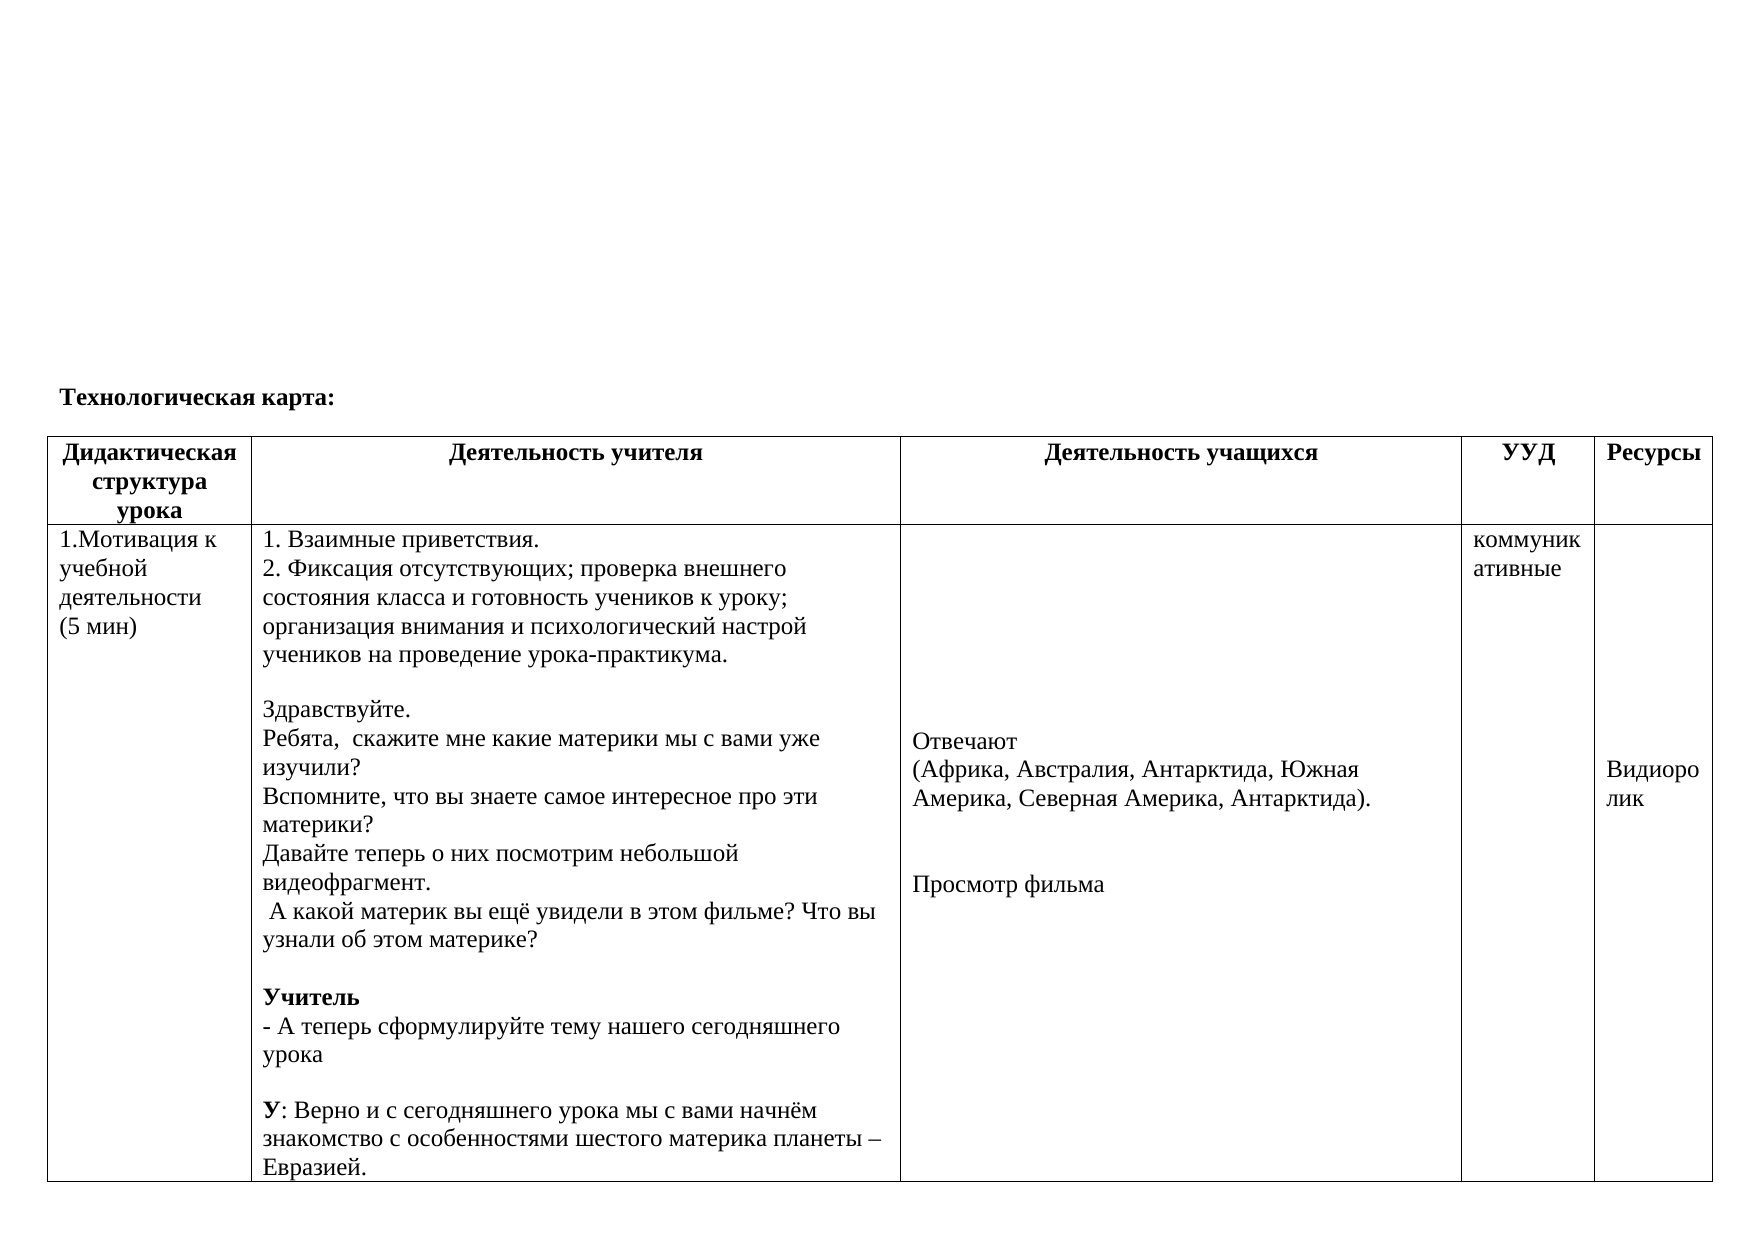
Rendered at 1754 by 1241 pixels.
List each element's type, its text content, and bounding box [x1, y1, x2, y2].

table_cell 1.Мотивация к учебной деятельности (5 мин) [48, 525, 251, 1181]
table_cell Отвечают (Африка, Австралия, Антарктида, Южная Америка, Северная Америка, Антарктида). Просмотр фильма [901, 525, 1461, 1181]
table_header УУД [1462, 437, 1594, 523]
table_header Ресурсы [1595, 437, 1712, 523]
table_cell 1. Взаимные приветствия. 2. Фиксация отсутствующих; проверка внешнего состояния класса и готовность учеников к уроку; организация внимания и психологический настрой учеников на проведение урока-практикума. Здравствуйте. Ребята, скажите мне какие материки мы с вами уже изучили? Вспомните, что вы знаете самое интересное про эти материки? Давайте теперь о них посмотрим небольшой видеофрагмент. А какой материк вы ещё увидели в этом фильме? Что вы узнали об этом материке? Учитель - А теперь сформулируйте тему нашего сегодняшнего урока У: Верно и с сегодняшнего урока мы с вами начнём знакомство с особенностями шестого материка планеты – Евразией. [252, 525, 900, 1181]
table_header Дидактическая структура урока [48, 437, 251, 523]
table_header Деятельность учащихся [901, 437, 1461, 523]
table_cell Видиоролик [1595, 525, 1712, 1181]
text Технологическая карта: [59, 382, 1713, 411]
table_cell коммуникативные [1462, 525, 1594, 1181]
table_header Деятельность учителя [252, 437, 900, 523]
